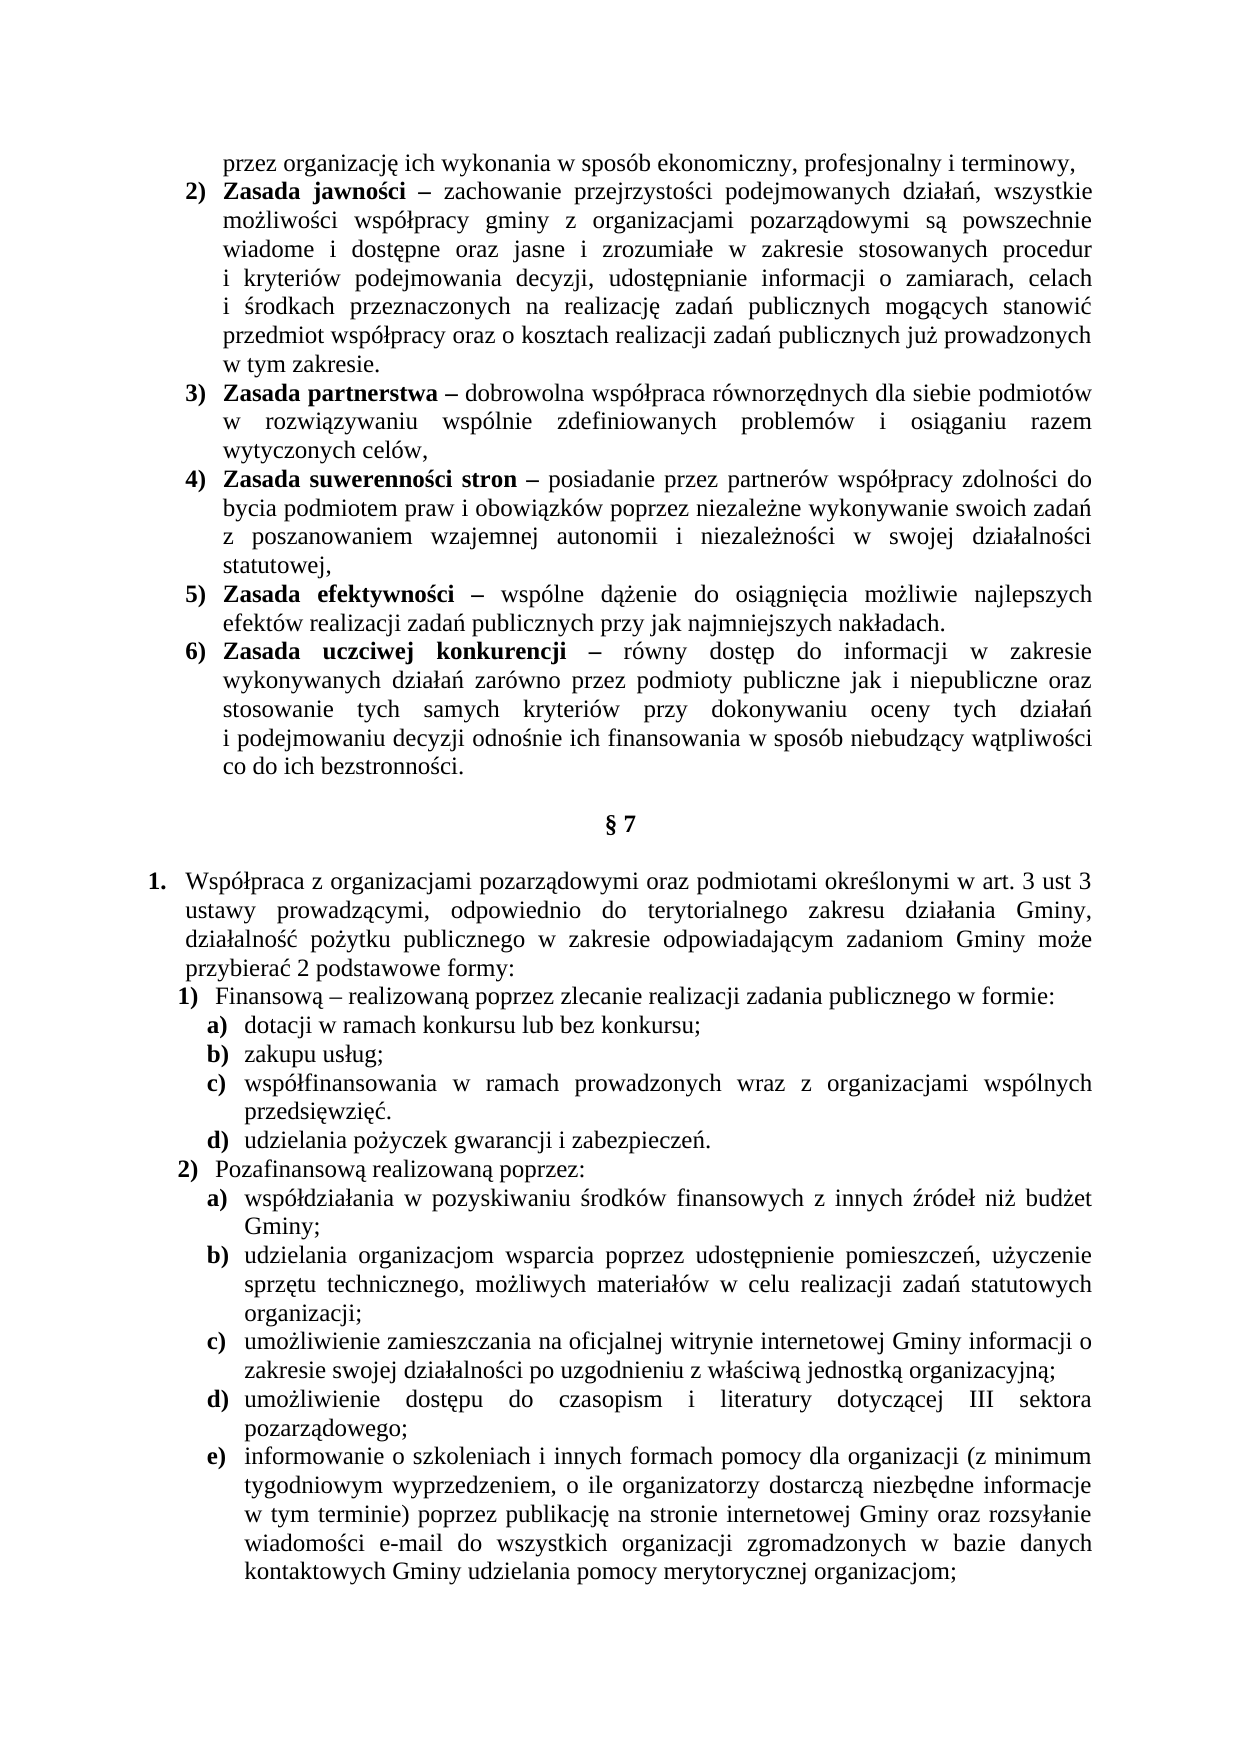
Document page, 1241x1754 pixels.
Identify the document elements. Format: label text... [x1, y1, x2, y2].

text § 7 [148, 809, 1093, 838]
list informowanie o szkoleniach i innych formach pomocy dla organizacji (z minimum tygodniowym wyprzedzeniem, o ile organizatorzy dostarczą niezbędne informacje w tym terminie) poprzez publikację na stronie internetowej Gminy oraz rozsyłanie wiadomości e-mail do wszystkich organizacji zgromadzonych w bazie danych kontaktowych Gminy udzielania pomocy merytorycznej organizacjom; [207, 1441, 1093, 1585]
list Zasada uczciwej konkurencji – równy dostęp do informacji w zakresie wykonywanych działań zarówno przez podmioty publiczne jak i niepubliczne oraz stosowanie tych samych kryteriów przy dokonywaniu oceny tych działań i podejmowaniu decyzji odnośnie ich finansowania w sposób niebudzący wątpliwości co do ich bezstronności. [185, 636, 1093, 780]
list umożliwienie zamieszczania na oficjalnej witrynie internetowej Gminy informacji o zakresie swojej działalności po uzgodnieniu z właściwą jednostką organizacyjną; [207, 1326, 1093, 1384]
list współdziałania w pozyskiwaniu środków finansowych z innych źródeł niż budżet Gminy; [207, 1183, 1093, 1240]
list Zasada suwerenności stron – posiadanie przez partnerów współpracy zdolności do bycia podmiotem praw i obowiązków poprzez niezależne wykonywanie swoich zadań z poszanowaniem wzajemnej autonomii i niezależności w swojej działalności statutowej, [185, 464, 1093, 579]
list Zasada partnerstwa – dobrowolna współpraca równorzędnych dla siebie podmiotów w rozwiązywaniu wspólnie zdefiniowanych problemów i osiąganiu razem wytyczonych celów, [185, 378, 1093, 464]
list udzielania pożyczek gwarancji i zabezpieczeń. [207, 1125, 1093, 1154]
list Pozafinansową realizowaną poprzez: [177, 1154, 1093, 1183]
list dotacji w ramach konkursu lub bez konkursu; [207, 1010, 1093, 1039]
list Współpraca z organizacjami pozarządowymi oraz podmiotami określonymi w art. 3 ust 3 ustawy prowadzącymi, odpowiednio do terytorialnego zakresu działania Gminy, działalność pożytku publicznego w zakresie odpowiadającym zadaniom Gminy może przybierać 2 podstawowe formy: [148, 866, 1093, 981]
list Finansową – realizowaną poprzez zlecanie realizacji zadania publicznego w formie: [177, 981, 1093, 1010]
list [185, 148, 1093, 176]
list umożliwienie dostępu do czasopism i literatury dotyczącej III sektora pozarządowego; [207, 1384, 1093, 1441]
list Zasada jawności – zachowanie przejrzystości podejmowanych działań, wszystkie możliwości współpracy gminy z organizacjami pozarządowymi są powszechnie wiadome i dostępne oraz jasne i zrozumiałe w zakresie stosowanych procedur i kryteriów podejmowania decyzji, udostępnianie informacji o zamiarach, celach i środkach przeznaczonych na realizację zadań publicznych mogących stanowić przedmiot współpracy oraz o kosztach realizacji zadań publicznych już prowadzonych w tym zakresie. [185, 176, 1093, 378]
list współfinansowania w ramach prowadzonych wraz z organizacjami wspólnych przedsięwzięć. [207, 1068, 1093, 1125]
list Zasada efektywności – wspólne dążenie do osiągnięcia możliwie najlepszych efektów realizacji zadań publicznych przy jak najmniejszych nakładach. [185, 579, 1093, 636]
list zakupu usług; [207, 1039, 1093, 1068]
list udzielania organizacjom wsparcia poprzez udostępnienie pomieszczeń, użyczenie sprzętu technicznego, możliwych materiałów w celu realizacji zadań statutowych organizacji; [207, 1240, 1093, 1326]
